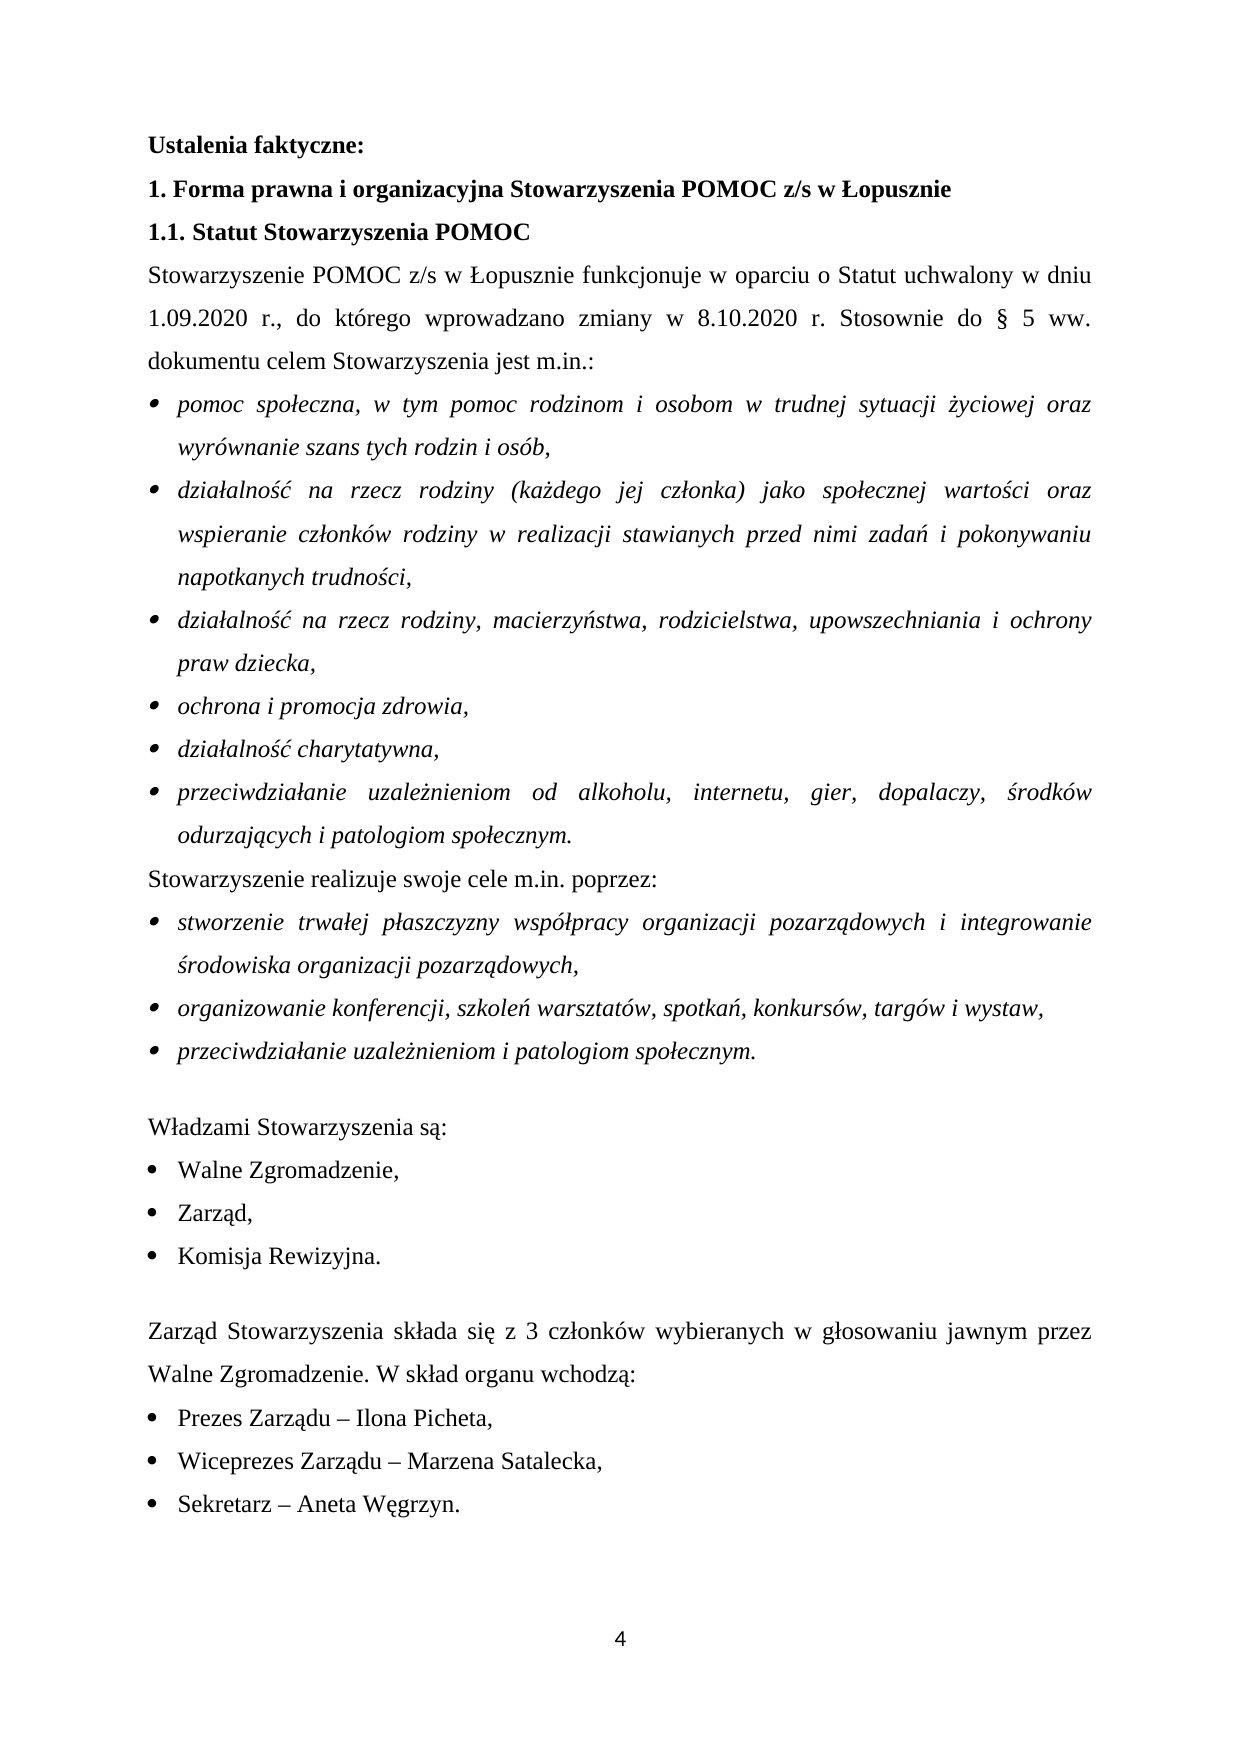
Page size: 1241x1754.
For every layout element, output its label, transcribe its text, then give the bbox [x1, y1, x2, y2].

list działalność charytatywna, [148, 734, 1093, 763]
subtitle 1.1. Statut Stowarzyszenia POMOC [148, 217, 1093, 246]
subtitle 1. Forma prawna i organizacyjna Stowarzyszenia POMOC z/s w Łopusznie [148, 174, 1093, 202]
list Zarząd Stowarzyszenia składa się z 3 członków wybieranych w głosowaniu jawnym przez Walne Zgromadzenie. W skład organu wchodzą: [148, 1316, 1093, 1388]
list organizowanie konferencji, szkoleń warsztatów, spotkań, konkursów, targów i wystaw, [148, 993, 1093, 1022]
list Wiceprezes Zarządu – Marzena Satalecka, [148, 1446, 1093, 1474]
text Stowarzyszenie POMOC z/s w Łopusznie funkcjonuje w oparciu o Statut uchwalony w dniu 1.09.2020 r., do którego wprowadzano zmiany w 8.10.2020 r. Stosownie do § 5 ww. dokumentu celem Stowarzyszenia jest m.in.: [148, 260, 1093, 375]
list działalność na rzecz rodziny (każdego jej członka) jako społecznej wartości oraz wspieranie członków rodziny w realizacji stawianych przed nimi zadań i pokonywaniu napotkanych trudności, [148, 476, 1093, 591]
list Komisja Rewizyjna. [148, 1241, 1093, 1270]
list przeciwdziałanie uzależnieniom od alkoholu, internetu, gier, dopalaczy, środków odurzających i patologiom społecznym. [148, 777, 1093, 849]
text Ustalenia faktyczne: [148, 131, 1093, 159]
list stworzenie trwałej płaszczyzny współpracy organizacji pozarządowych i integrowanie środowiska organizacji pozarządowych, [148, 907, 1093, 979]
list działalność na rzecz rodziny, macierzyństwa, rodzicielstwa, upowszechniania i ochrony praw dziecka, [148, 605, 1093, 677]
list Prezes Zarządu – Ilona Picheta, [148, 1403, 1093, 1431]
list przeciwdziałanie uzależnieniom i patologiom społecznym. [148, 1036, 1093, 1065]
list Sekretarz – Aneta Węgrzyn. [148, 1489, 1093, 1518]
list Stowarzyszenie realizuje swoje cele m.in. poprzez: [148, 864, 1093, 892]
text Władzami Stowarzyszenia są: [148, 1112, 1093, 1140]
list ochrona i promocja zdrowia, [148, 691, 1093, 720]
list Walne Zgromadzenie, [148, 1155, 1093, 1183]
list pomoc społeczna, w tym pomoc rodzinom i osobom w trudnej sytuacji życiowej oraz wyrównanie szans tych rodzin i osób, [148, 389, 1093, 461]
list Zarząd, [148, 1198, 1093, 1227]
